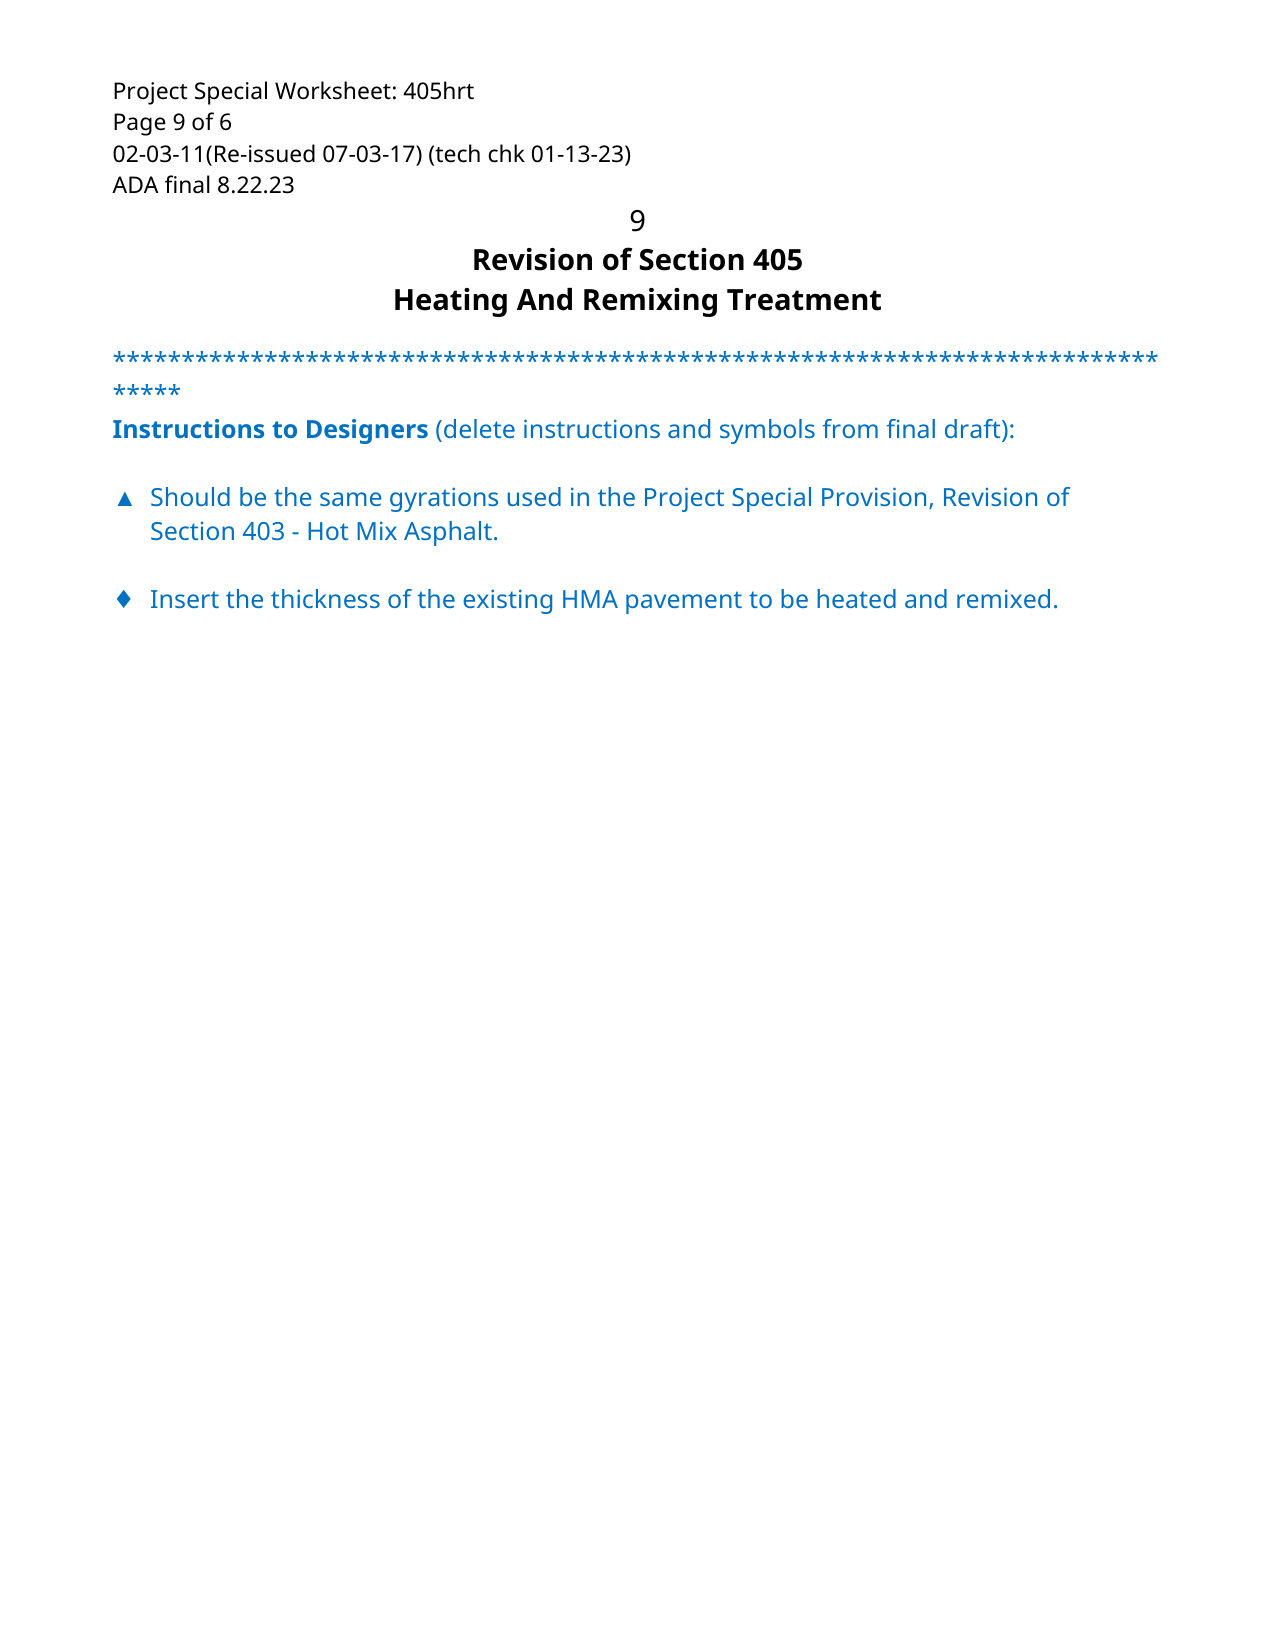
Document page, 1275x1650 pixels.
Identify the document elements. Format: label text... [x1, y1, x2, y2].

text ********************************************************************************* [112, 343, 1162, 411]
text ▲ Should be the same gyrations used in the Project Special Provision, Revision of Section 403 - Hot Mix Asphalt. [112, 479, 1162, 547]
text ♦ Insert the thickness of the existing HMA pavement to be heated and remixed. [112, 582, 1162, 616]
text Instructions to Designers (delete instructions and symbols from final draft): [112, 411, 1162, 445]
